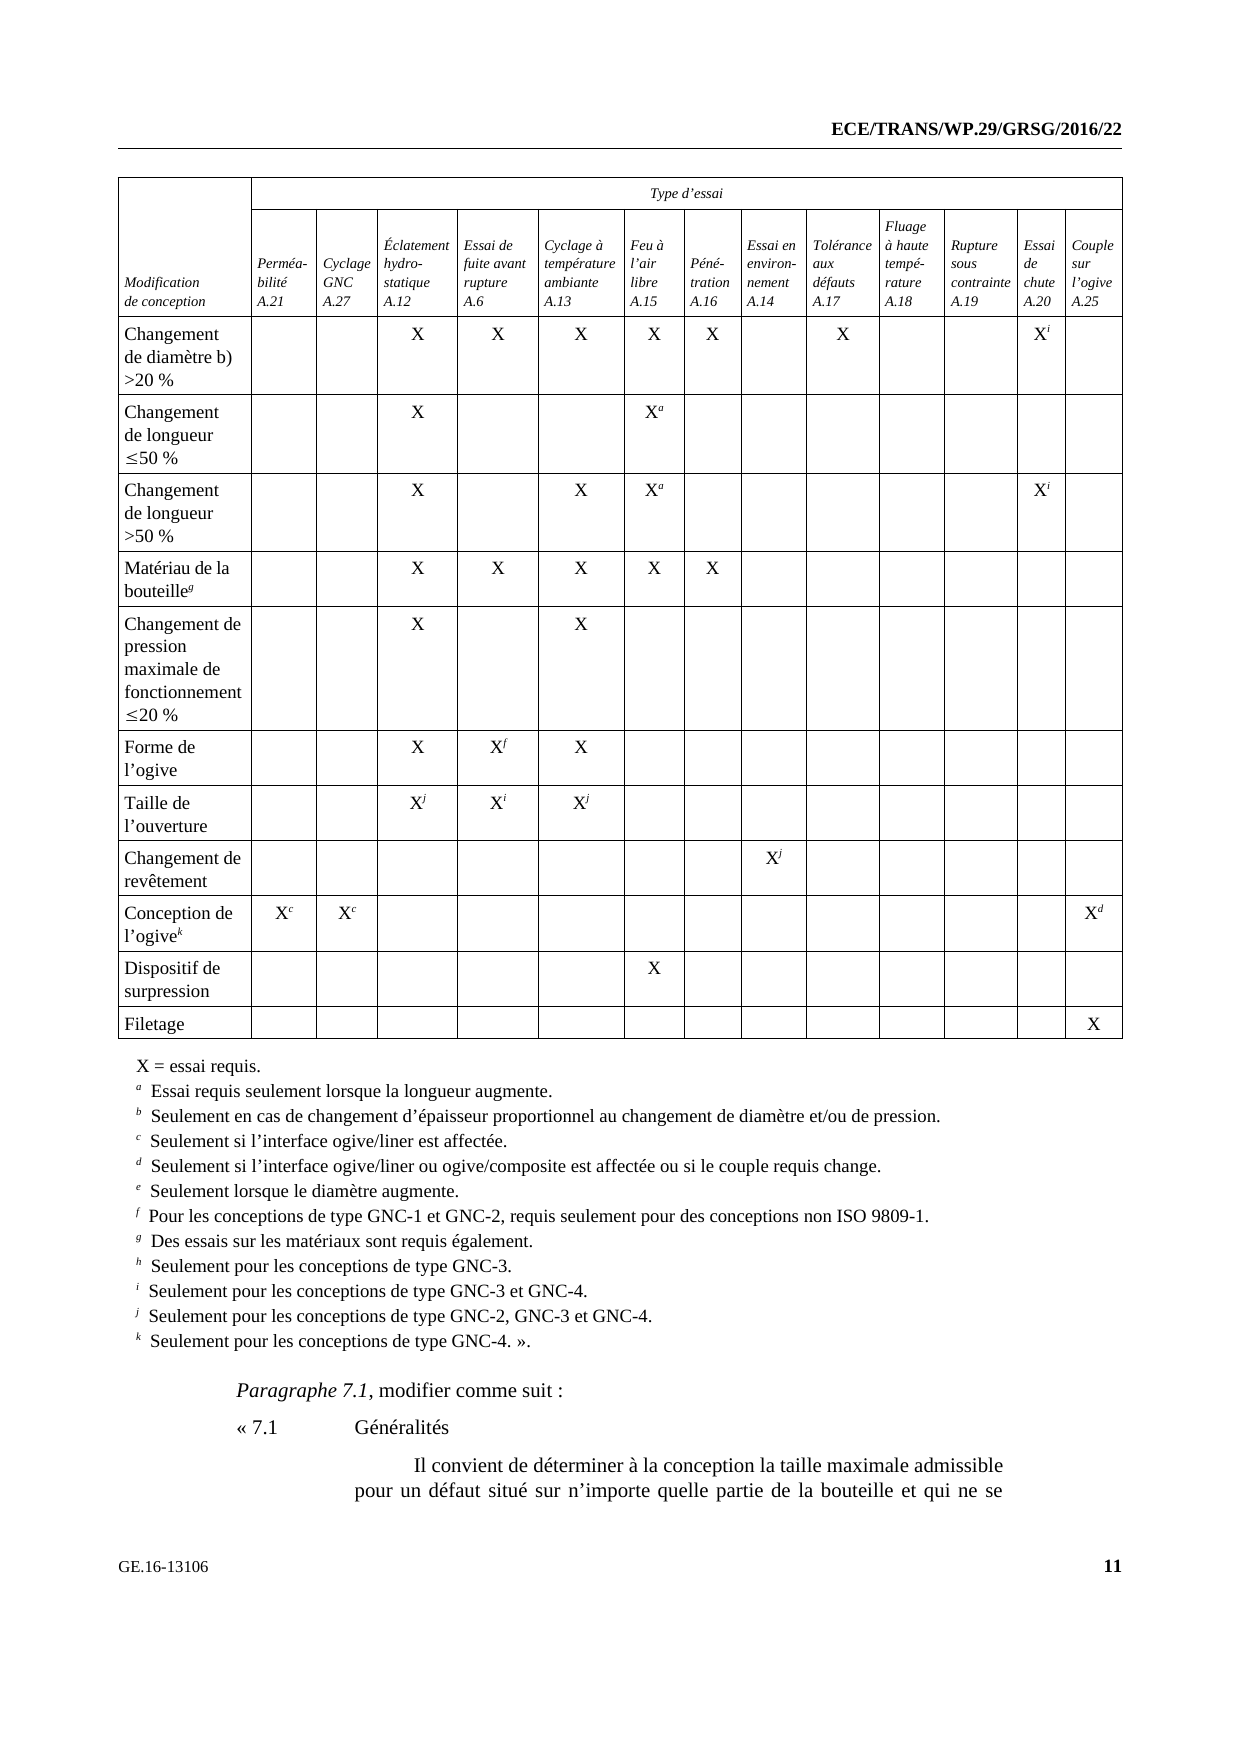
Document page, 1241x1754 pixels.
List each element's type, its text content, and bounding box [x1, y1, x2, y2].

table_cell [807, 607, 879, 730]
table_cell [317, 786, 377, 840]
table_cell [317, 607, 377, 730]
table_cell [880, 395, 944, 472]
table_cell [625, 607, 684, 730]
table_cell Couple sur l’ogive A.25 [1066, 210, 1122, 316]
table_cell [880, 552, 944, 606]
table_cell Changement de pression maximale de fonctionnement 20 % [119, 607, 251, 730]
table_cell [378, 841, 457, 895]
table_cell Xa [625, 474, 684, 551]
table_cell [880, 607, 944, 730]
table_cell [685, 607, 741, 730]
table_cell X [378, 474, 457, 551]
table_cell [252, 474, 316, 551]
table_cell [252, 731, 316, 785]
table_cell [880, 952, 944, 1006]
table_cell [539, 395, 624, 472]
table_cell [685, 395, 741, 472]
table_cell [458, 841, 538, 895]
text Paragraphe 7.1, modifier comme suit : [236, 1377, 1004, 1402]
table_cell Éclatement hydro- statique A.12 [378, 210, 457, 316]
table_cell [1066, 841, 1122, 895]
table_cell X [378, 731, 457, 785]
table_cell [625, 786, 684, 840]
table_cell X [378, 317, 457, 394]
table_cell [458, 395, 538, 472]
table_cell [1066, 607, 1122, 730]
table_cell [1018, 1007, 1065, 1038]
text k Seulement pour les conceptions de type GNC-4. ». [118, 1327, 1122, 1352]
table_cell [317, 841, 377, 895]
table_cell [807, 474, 879, 551]
table_cell [807, 896, 879, 951]
table_cell [945, 841, 1017, 895]
table_cell Matériau de la bouteilleg [119, 552, 251, 606]
table_cell [625, 1007, 684, 1038]
table_cell Xa [625, 395, 684, 472]
table_cell Feu à l’air libre A.15 [625, 210, 684, 316]
table_cell X [539, 317, 624, 394]
table_cell [685, 786, 741, 840]
table_cell [685, 896, 741, 951]
table_cell [317, 1007, 377, 1038]
table_cell X [685, 317, 741, 394]
table_cell [539, 952, 624, 1006]
table_cell Xj [742, 841, 806, 895]
table_header [119, 178, 251, 209]
table_cell [378, 1007, 457, 1038]
table_cell [945, 731, 1017, 785]
table_cell Essai de chute A.20 [1018, 210, 1065, 316]
table_cell [807, 952, 879, 1006]
table_cell [1018, 786, 1065, 840]
table_cell X [685, 552, 741, 606]
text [354, 1452, 1004, 1502]
table_cell X [807, 317, 879, 394]
table_cell [945, 786, 1017, 840]
table_cell X = essai requis. a Essai requis seulement lorsque la longueur augmente. [118, 1039, 1122, 1102]
table_cell Changement de diamètre b) >20 % [119, 317, 251, 394]
table_cell [458, 607, 538, 730]
table_cell [742, 552, 806, 606]
table_cell [539, 841, 624, 895]
table_cell [625, 731, 684, 785]
table_cell Xf [458, 731, 538, 785]
table_cell X [458, 317, 538, 394]
table_cell Xd [1066, 896, 1122, 951]
table_cell X [625, 952, 684, 1006]
table_cell [945, 474, 1017, 551]
table_cell Xi [1018, 474, 1065, 551]
table_cell X [625, 552, 684, 606]
table_cell [317, 474, 377, 551]
table_cell [1066, 317, 1122, 394]
table_cell [742, 731, 806, 785]
table_cell Conception de l’ogivek [119, 896, 251, 951]
text i Seulement pour les conceptions de type GNC-3 et GNC-4. [118, 1277, 1122, 1302]
table_cell [317, 552, 377, 606]
table_cell X [539, 731, 624, 785]
text d Seulement si l’interface ogive/liner ou ogive/composite est affectée ou si le couple requis change. [118, 1152, 1122, 1177]
table_cell [685, 841, 741, 895]
table_cell [807, 731, 879, 785]
table_cell [458, 1007, 538, 1038]
table_cell [458, 474, 538, 551]
table_cell [625, 896, 684, 951]
table_cell Fluage à haute tempé-rature A.18 [880, 210, 944, 316]
table_cell [458, 896, 538, 951]
table_cell Filetage [119, 1007, 251, 1038]
table_cell Forme de l’ogive [119, 731, 251, 785]
text b Seulement en cas de changement d’épaisseur proportionnel au changement de diamètre et/ou de pression. [118, 1102, 1122, 1127]
table_cell [880, 474, 944, 551]
table_cell [945, 607, 1017, 730]
table_cell [378, 896, 457, 951]
table_header Type d’essai [252, 178, 1122, 209]
table_cell Rupture sous contrainte A.19 [945, 210, 1017, 316]
table_cell [945, 395, 1017, 472]
table_cell [378, 952, 457, 1006]
table_cell X [458, 552, 538, 606]
table_cell [252, 786, 316, 840]
table_cell [252, 317, 316, 394]
table_cell [625, 841, 684, 895]
table_cell [317, 952, 377, 1006]
table_cell X [539, 552, 624, 606]
table_cell [252, 607, 316, 730]
table_cell Changement de longueur >50 % [119, 474, 251, 551]
text g Des essais sur les matériaux sont requis également. [118, 1227, 1122, 1252]
table_cell [807, 786, 879, 840]
table_cell Xi [458, 786, 538, 840]
table_cell [1066, 952, 1122, 1006]
table_cell [945, 952, 1017, 1006]
table_cell [1018, 841, 1065, 895]
table_cell [1018, 607, 1065, 730]
text j Seulement pour les conceptions de type GNC-2, GNC-3 et GNC-4. [118, 1302, 1122, 1327]
table_cell [742, 317, 806, 394]
table_cell [458, 952, 538, 1006]
table_cell Essai en environ-nement A.14 [742, 210, 806, 316]
table_cell [742, 1007, 806, 1038]
table_cell Xj [539, 786, 624, 840]
table_cell [880, 731, 944, 785]
table_cell [742, 474, 806, 551]
table_cell [742, 395, 806, 472]
table_cell [880, 896, 944, 951]
table_cell [742, 896, 806, 951]
table_cell [742, 952, 806, 1006]
table_cell [880, 841, 944, 895]
table_cell [880, 1007, 944, 1038]
table_cell [252, 841, 316, 895]
table_cell Changement de longueur 50 % [119, 395, 251, 472]
table_cell X [378, 395, 457, 472]
table_cell Perméa-bilité A.21 [252, 210, 316, 316]
table_cell [945, 552, 1017, 606]
table_cell [1066, 395, 1122, 472]
table_cell [1066, 474, 1122, 551]
table_cell [742, 786, 806, 840]
table_cell [880, 786, 944, 840]
table_cell [1066, 552, 1122, 606]
table_cell [807, 395, 879, 472]
table_cell [685, 474, 741, 551]
table_cell [252, 1007, 316, 1038]
table_cell [807, 1007, 879, 1038]
table_cell [807, 552, 879, 606]
table_cell [945, 317, 1017, 394]
table_cell [742, 607, 806, 730]
text h Seulement pour les conceptions de type GNC-3. [118, 1252, 1122, 1277]
table_cell Cyclage à température ambiante A.13 [539, 210, 624, 316]
table_cell Modification de conception [119, 209, 251, 316]
table_cell [252, 395, 316, 472]
table_cell [317, 395, 377, 472]
table_cell [539, 1007, 624, 1038]
table_cell Tolérance aux défauts A.17 [807, 210, 879, 316]
table_cell X [539, 607, 624, 730]
table_cell Xc [317, 896, 377, 951]
text e Seulement lorsque le diamètre augmente. [118, 1177, 1122, 1202]
table_cell [252, 552, 316, 606]
table_cell Essai de fuite avant rupture A.6 [458, 210, 538, 316]
table_cell [945, 896, 1017, 951]
table_cell X [1066, 1007, 1122, 1038]
table_cell [685, 731, 741, 785]
table_cell [945, 1007, 1017, 1038]
table_cell Xc [252, 896, 316, 951]
table_cell [317, 317, 377, 394]
table_cell [317, 731, 377, 785]
table_cell Xi [1018, 317, 1065, 394]
table_cell X [539, 474, 624, 551]
table_cell [1018, 952, 1065, 1006]
table_cell [685, 1007, 741, 1038]
table_cell [1018, 731, 1065, 785]
table_cell [807, 841, 879, 895]
table_cell [880, 317, 944, 394]
table_cell Taille de l’ouverture [119, 786, 251, 840]
table_cell [1018, 395, 1065, 472]
table_cell Xj [378, 786, 457, 840]
table_cell Péné-tration A.16 [685, 210, 741, 316]
text f Pour les conceptions de type GNC-1 et GNC-2, requis seulement pour des conceptions non ISO 9809-1. [118, 1202, 1122, 1227]
table_cell [1018, 552, 1065, 606]
table_cell [685, 952, 741, 1006]
table_cell [252, 952, 316, 1006]
table_cell X [378, 552, 457, 606]
table_cell [1066, 786, 1122, 840]
table_cell Dispositif de surpression [119, 952, 251, 1006]
table_cell Changement de revêtement [119, 841, 251, 895]
table_cell [1066, 731, 1122, 785]
text « 7.1 Généralités [236, 1414, 1004, 1439]
table_cell X [378, 607, 457, 730]
table_cell Cyclage GNC A.27 [317, 210, 377, 316]
table_cell [539, 896, 624, 951]
text c Seulement si l’interface ogive/liner est affectée. [118, 1127, 1122, 1152]
table_cell X [625, 317, 684, 394]
table_cell [1018, 896, 1065, 951]
